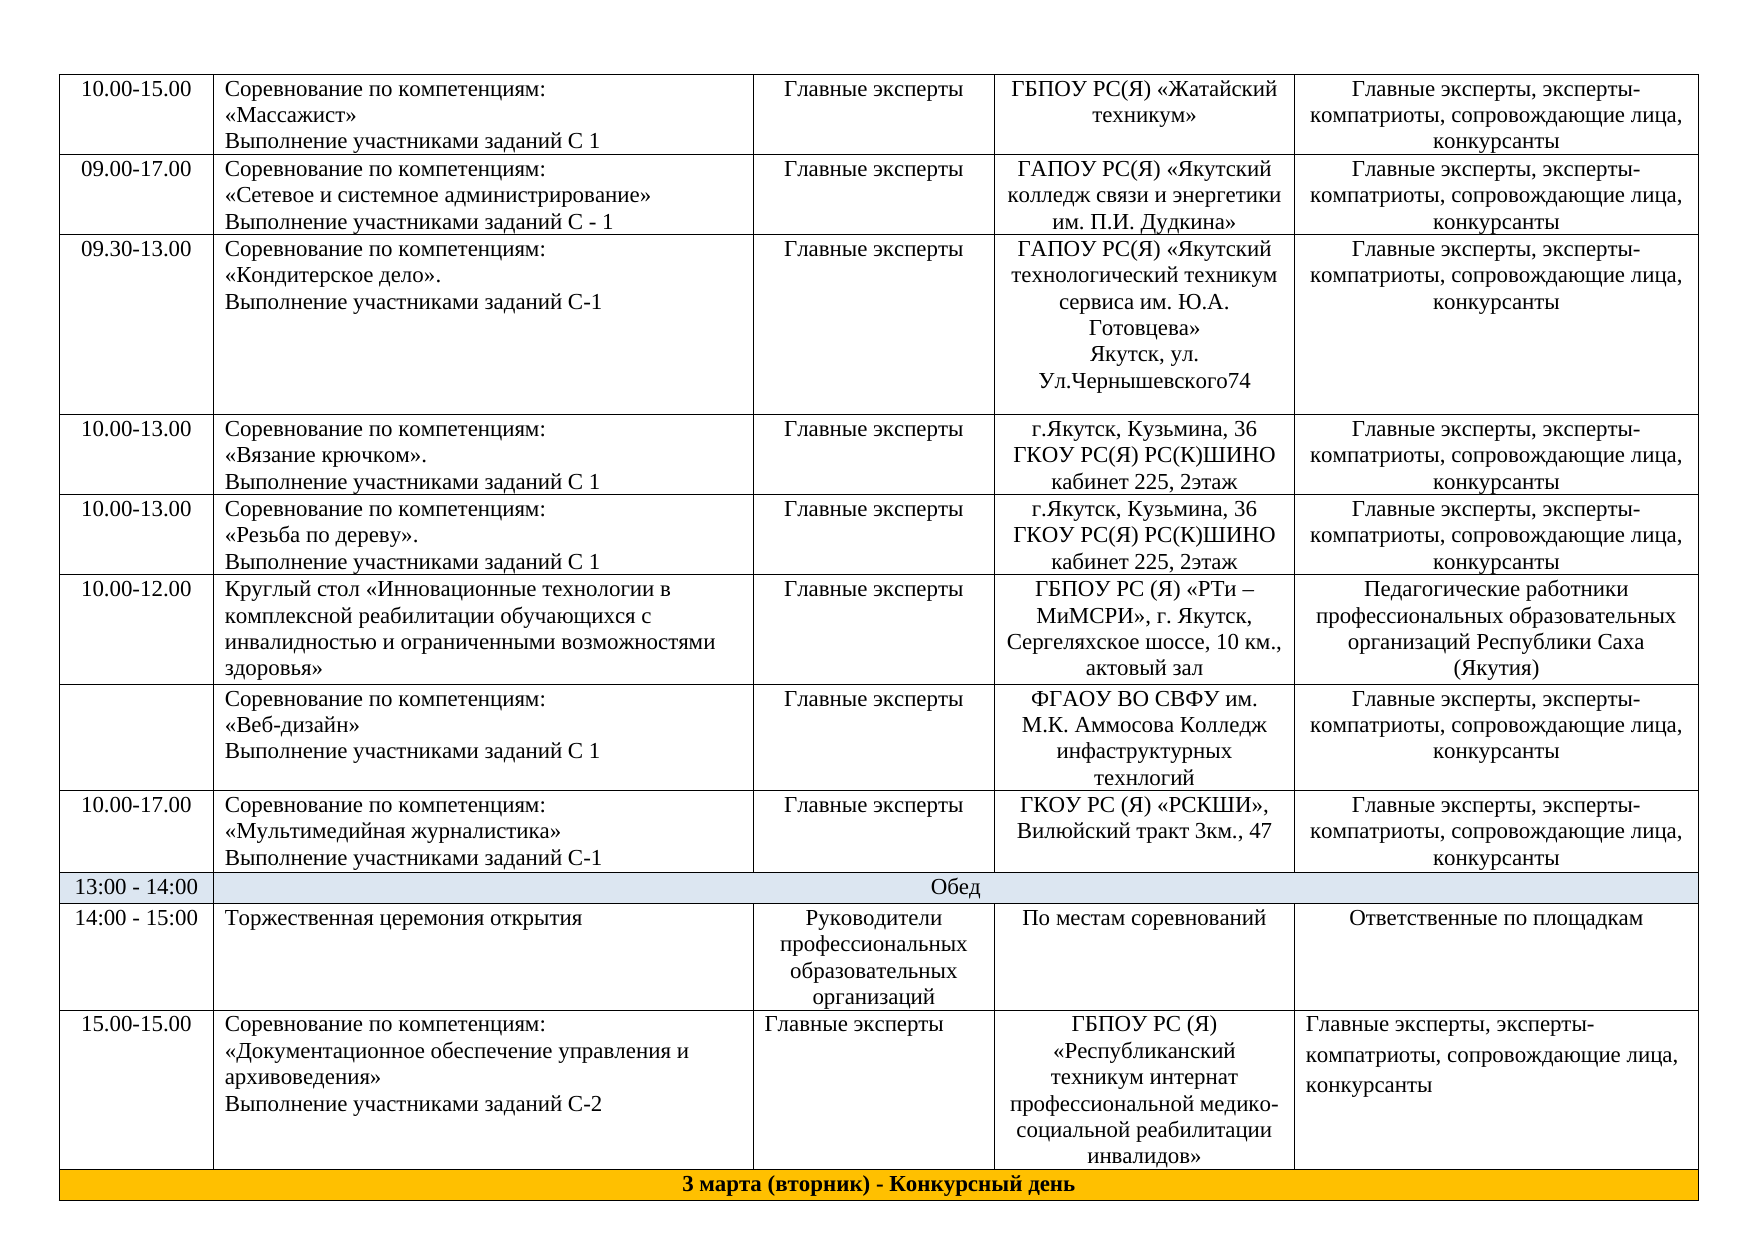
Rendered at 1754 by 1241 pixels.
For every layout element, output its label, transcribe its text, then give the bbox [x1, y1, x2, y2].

table_cell Педагогические работники профессиональных образовательных организаций Республики Саха (Якутия) [1295, 575, 1698, 684]
table_cell ГАПОУ РС(Я) «Якутский колледж связи и энергетики им. П.И. Дудкина» [995, 155, 1294, 234]
table_cell Соревнование по компетенциям: «Вязание крючком». Выполнение участниками заданий С 1 [214, 415, 753, 494]
table_cell Соревнование по компетенциям: «Резьба по дереву». Выполнение участниками заданий С 1 [214, 495, 753, 574]
table_cell 09.30-13.00 [60, 235, 213, 414]
table_cell Торжественная церемония открытия [214, 904, 753, 1009]
table_cell 10.00-13.00 [60, 415, 213, 494]
table_cell Главные эксперты [754, 685, 994, 790]
table_cell Главные эксперты [754, 495, 994, 574]
table_cell Главные эксперты, эксперты-компатриоты, сопровождающие лица, конкурсанты [1295, 791, 1698, 872]
table_cell 15.00-15.00 [60, 1011, 213, 1169]
table_cell ФГАОУ ВО СВФУ им. М.К. Аммосова Колледж инфаструктурных технлогий [995, 685, 1294, 790]
table_cell 10.00-13.00 [60, 495, 213, 574]
table_cell Главные эксперты [754, 235, 994, 414]
table_cell 09.00-17.00 [60, 155, 213, 234]
table_cell Главные эксперты, эксперты-компатриоты, сопровождающие лица, конкурсанты [1295, 685, 1698, 790]
table_cell 3 марта (вторник) - Конкурсный день [60, 1170, 1698, 1200]
table_cell Круглый стол «Инновационные технологии в комплексной реабилитации обучающихся с инвалидностью и ограниченными возможностями здоровья» [214, 575, 753, 684]
table_cell 10.00-15.00 [60, 75, 213, 154]
table_cell г.Якутск, Кузьмина, 36 ГКОУ РС(Я) РС(К)ШИНО кабинет 225, 2этаж [995, 495, 1294, 574]
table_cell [1295, 75, 1698, 154]
table_cell ГБПОУ РС (Я) «РТи –МиМСРИ», г. Якутск, Сергеляхское шоссе, 10 км., актовый зал [995, 575, 1294, 684]
table_cell Ответственные по площадкам [1295, 904, 1698, 1009]
table_cell г.Якутск, Кузьмина, 36 ГКОУ РС(Я) РС(К)ШИНО кабинет 225, 2этаж [995, 415, 1294, 494]
table_cell 10.00-17.00 [60, 791, 213, 872]
table_cell Соревнование по компетенциям: «Документационное обеспечение управления и архивоведения» Выполнение участниками заданий С-2 [214, 1011, 753, 1169]
table_cell ГБПОУ РС (Я) «Республиканский техникум интернат профессиональной медико-социальной реабилитации инвалидов» [995, 1011, 1294, 1169]
table_cell Соревнование по компетенциям: «Мультимедийная журналистика» Выполнение участниками заданий С-1 [214, 791, 753, 872]
table_cell Главные эксперты [754, 415, 994, 494]
table_cell ГКОУ РС (Я) «РСКШИ», Вилюйский тракт 3км., 47 [995, 791, 1294, 872]
table_cell 14:00 - 15:00 [60, 904, 213, 1009]
table_cell Соревнование по компетенциям: «Кондитерское дело». Выполнение участниками заданий С-1 [214, 235, 753, 414]
table_cell Главные эксперты, эксперты-компатриоты, сопровождающие лица, конкурсанты [1295, 155, 1698, 234]
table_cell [1295, 1011, 1698, 1169]
table_cell Главные эксперты [754, 155, 994, 234]
table_cell Обед [214, 873, 1698, 903]
table_cell Главные эксперты [754, 575, 994, 684]
table_cell Главные эксперты, эксперты-компатриоты, сопровождающие лица, конкурсанты [1295, 415, 1698, 494]
table_cell Соревнование по компетенциям: «Веб-дизайн» Выполнение участниками заданий С 1 [214, 685, 753, 790]
table_cell Главные эксперты [754, 1011, 994, 1169]
table_cell Соревнование по компетенциям: «Массажист» Выполнение участниками заданий С 1 [214, 75, 753, 154]
table_cell Главные эксперты, эксперты-компатриоты, сопровождающие лица, конкурсанты [1295, 235, 1698, 414]
table_cell Главные эксперты, эксперты-компатриоты, сопровождающие лица, конкурсанты [1295, 495, 1698, 574]
table_cell 13:00 - 14:00 [60, 873, 213, 903]
table_cell Руководители профессиональных образовательных организаций [754, 904, 994, 1009]
table_cell Соревнование по компетенциям: «Сетевое и системное администрирование» Выполнение участниками заданий С - 1 [214, 155, 753, 234]
table_cell [60, 685, 213, 790]
table_cell 10.00-12.00 [60, 575, 213, 684]
table_cell ГАПОУ РС(Я) «Якутский технологический техникум сервиса им. Ю.А. Готовцева» Якутск, ул. Ул.Чернышевского74 [995, 235, 1294, 414]
table_cell Главные эксперты [754, 791, 994, 872]
table_cell ГБПОУ РС(Я) «Жатайский техникум» [995, 75, 1294, 154]
table_cell По местам соревнований [995, 904, 1294, 1009]
table_cell Главные эксперты [754, 75, 994, 154]
